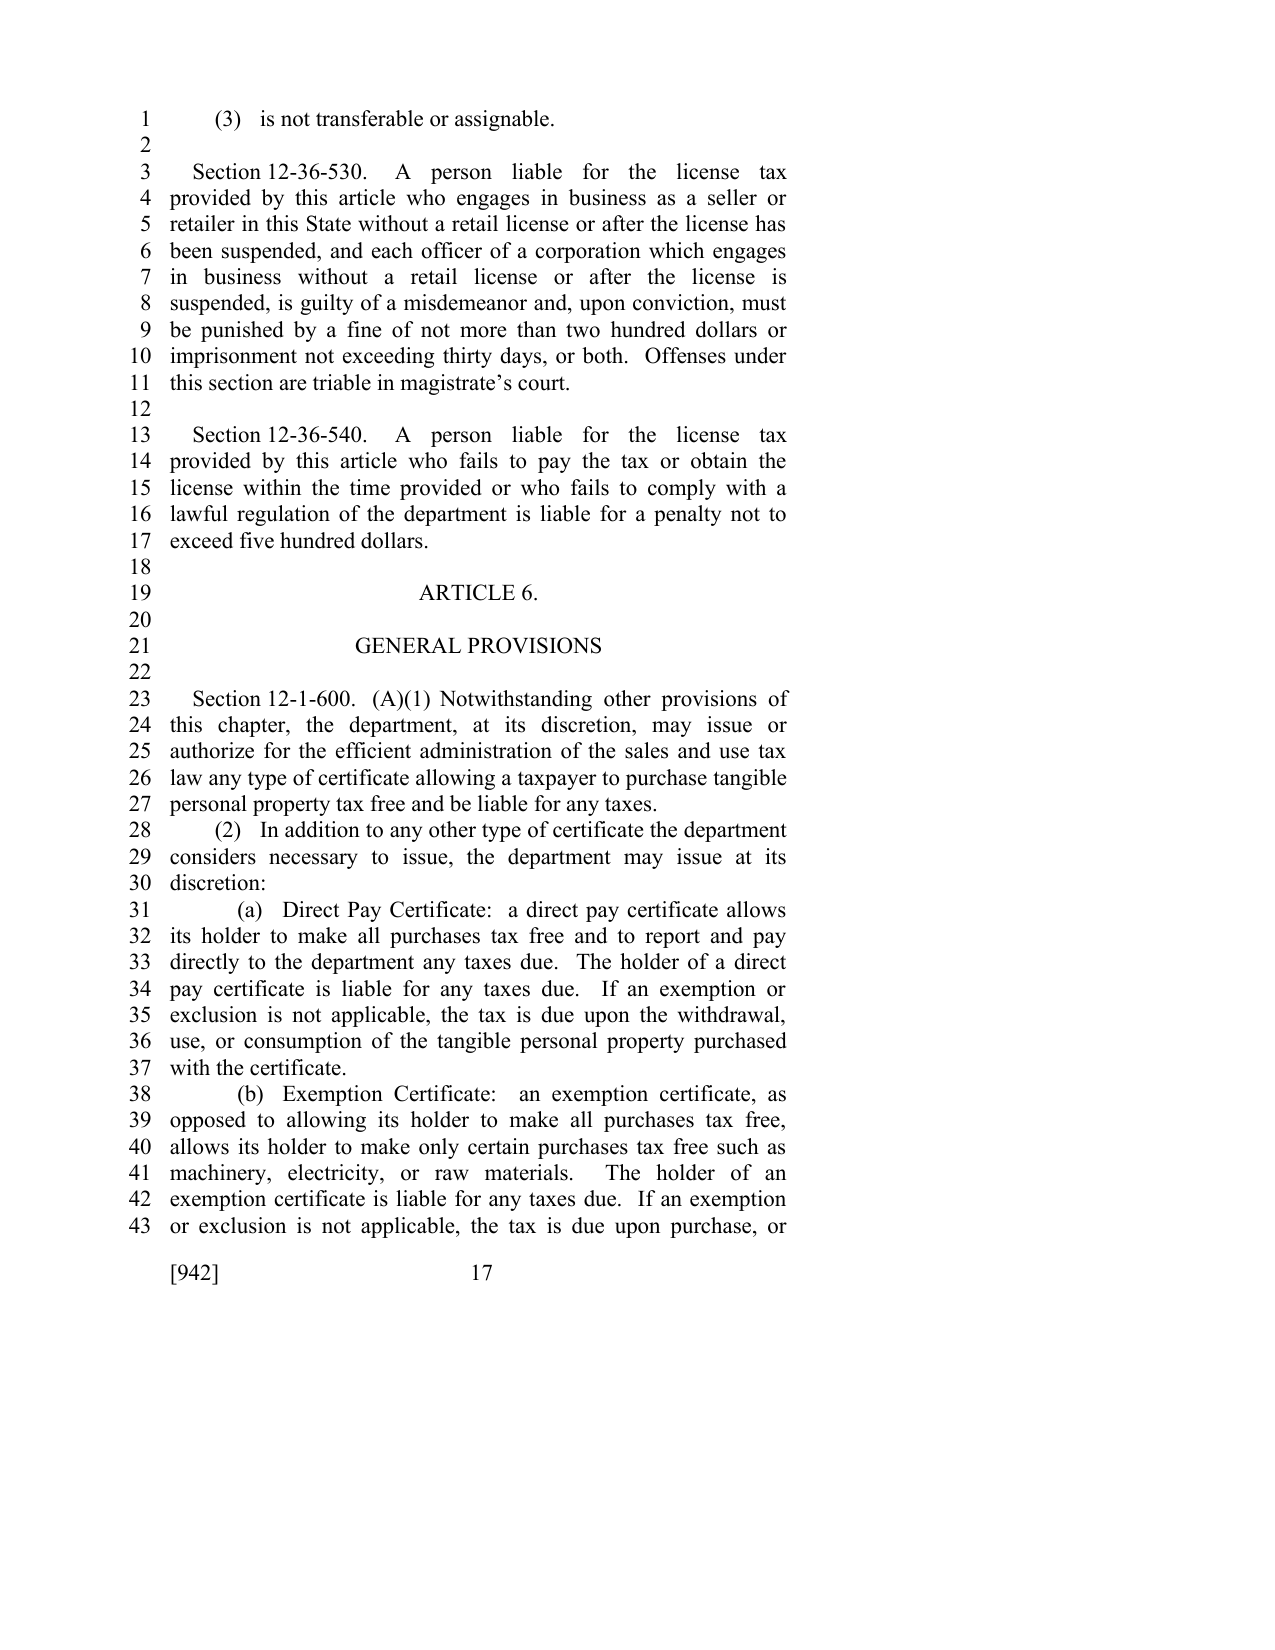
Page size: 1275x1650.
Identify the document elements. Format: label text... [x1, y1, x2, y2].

text (a) Direct Pay Certificate: a direct pay certificate allows its holder to make all purchases tax free and to report and pay directly to the department any taxes due. The holder of a direct pay certificate is liable for any taxes due. If an exemption or exclusion is not applicable, the tax is due upon the withdrawal, use, or consumption of the tangible personal property purchased with the certificate. [169, 896, 787, 1080]
text (2) In addition to any other type of certificate the department considers necessary to issue, the department may issue at its discretion: [169, 817, 787, 896]
text GENERAL PROVISIONS [169, 632, 787, 658]
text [169, 1080, 787, 1238]
text (3) is not transferable or assignable. [169, 105, 787, 131]
text ARTICLE 6. [169, 579, 787, 606]
text Section 12-1-600. (A)(1) Notwithstanding other provisions of this chapter, the department, at its discretion, may issue or authorize for the efficient administration of the sales and use tax law any type of certificate allowing a taxpayer to purchase tangible personal property tax free and be liable for any taxes. [169, 685, 787, 817]
text Section 12-36-530. A person liable for the license tax provided by this article who engages in business as a seller or retailer in this State without a retail license or after the license has been suspended, and each officer of a corporation which engages in business without a retail license or after the license is suspended, is guilty of a misdemeanor and, upon conviction, must be punished by a fine of not more than two hundred dollars or imprisonment not exceeding thirty days, or both. Offenses under this section are triable in magistrate’s court. [169, 158, 787, 395]
text Section 12-36-540. A person liable for the license tax provided by this article who fails to pay the tax or obtain the license within the time provided or who fails to comply with a lawful regulation of the department is liable for a penalty not to exceed five hundred dollars. [169, 421, 787, 553]
